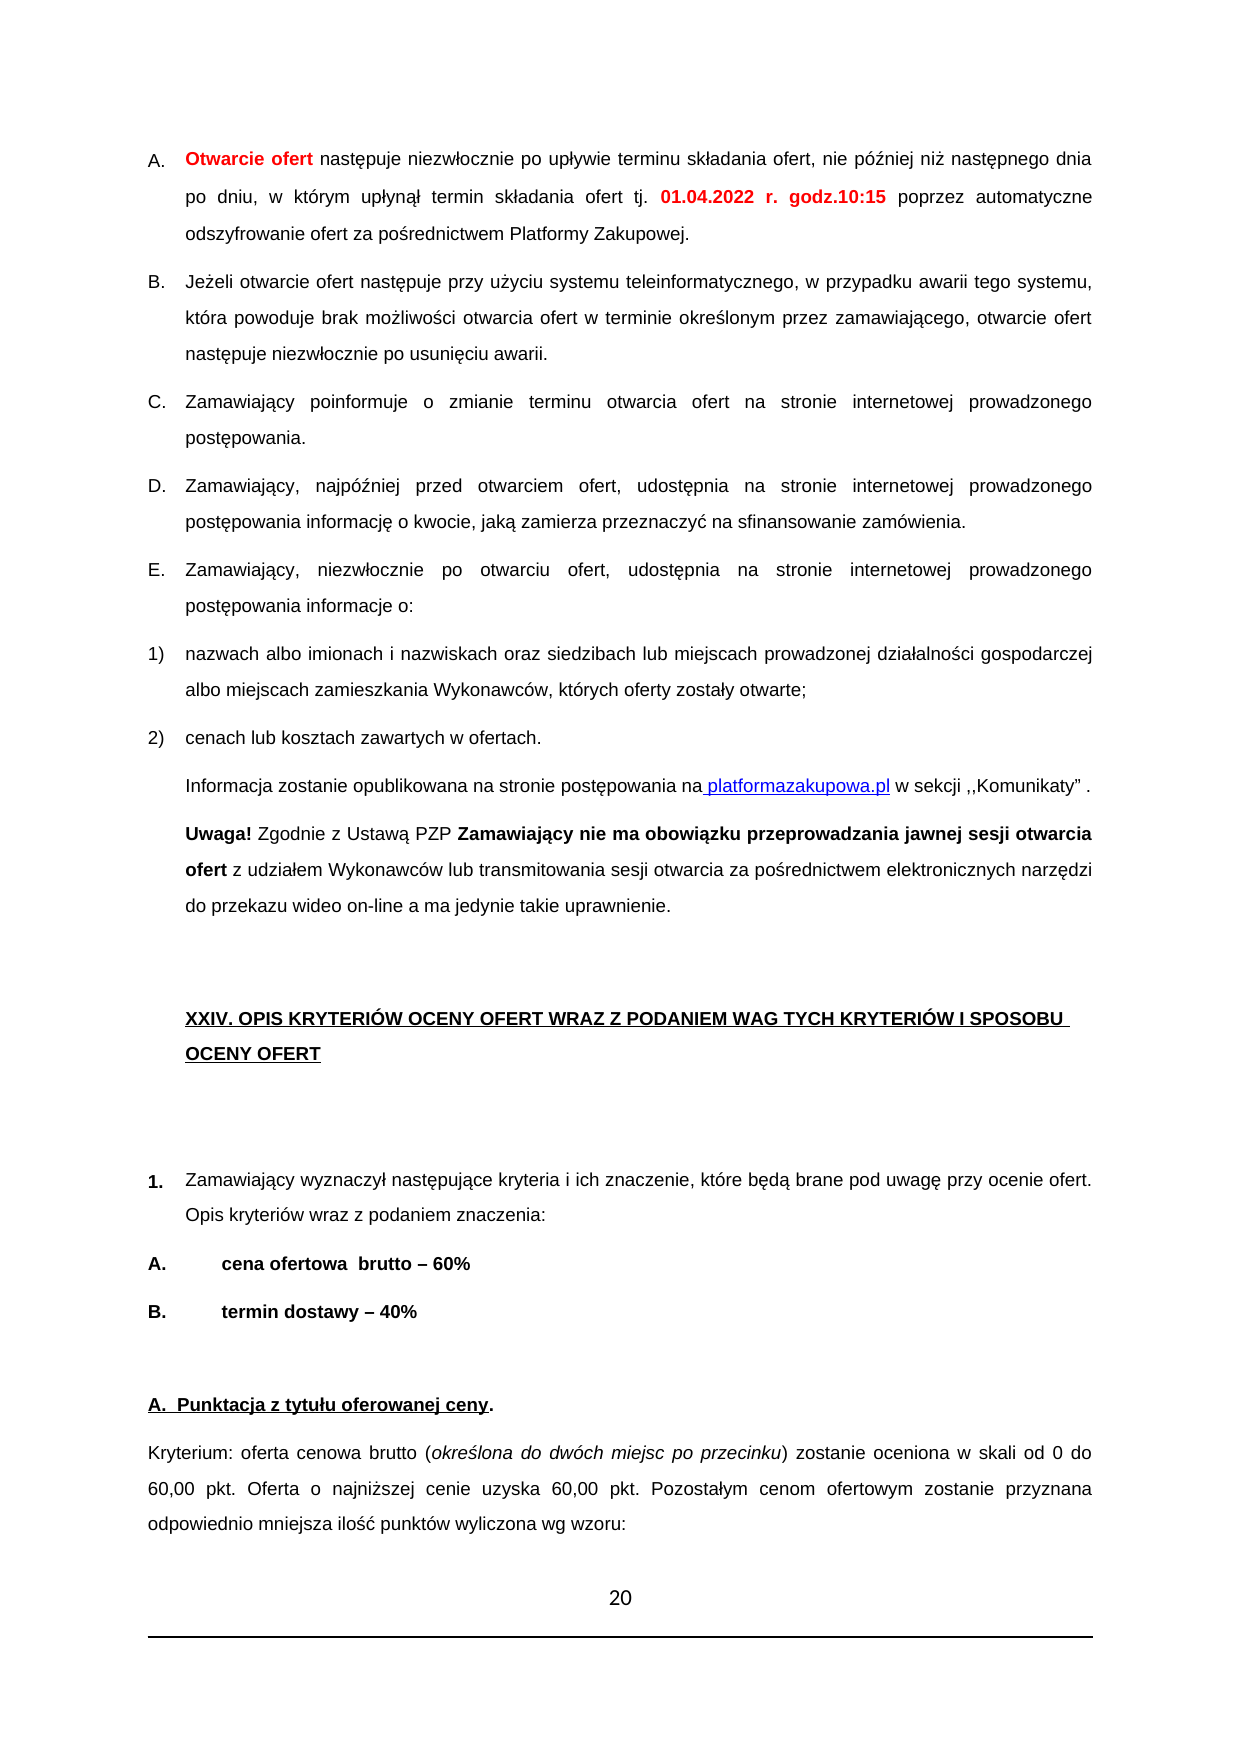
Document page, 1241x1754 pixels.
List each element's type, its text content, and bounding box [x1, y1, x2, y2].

list Zamawiający, najpóźniej przed otwarciem ofert, udostępnia na stronie internetowej prowadzonego postępowania informację o kwocie, jaką zamierza przeznaczyć na sfinansowanie zamówienia. [148, 475, 1093, 534]
text XXIV. OPIS KRYTERIÓW OCENY OFERT WRAZ Z PODANIEM WAG TYCH KRYTERIÓW I SPOSOBU OCENY OFERT [185, 1007, 1093, 1067]
text Uwaga! Zgodnie z Ustawą PZP Zamawiający nie ma obowiązku przeprowadzania jawnej sesji otwarcia ofert z udziałem Wykonawców lub transmitowania sesji otwarcia za pośrednictwem elektronicznych narzędzi do przekazu wideo on-line a ma jedynie takie uprawnienie. [185, 823, 1093, 918]
list termin dostawy – 40% [148, 1301, 1093, 1324]
list Zamawiający wyznaczył następujące kryteria i ich znaczenie, które będą brane pod uwagę przy ocenie ofert. Opis kryteriów wraz z podaniem znaczenia: [148, 1168, 1093, 1228]
list cena ofertowa brutto – 60% [148, 1252, 1093, 1276]
list Zamawiający poinformuje o zmianie terminu otwarcia ofert na stronie internetowej prowadzonego postępowania. [148, 391, 1093, 450]
list Otwarcie ofert następuje niezwłocznie po upływie terminu składania ofert, nie później niż następnego dnia po dniu, w którym upłynął termin składania ofert tj. 01.04.2022 r. godz.10:15 poprzez automatyczne odszyfrowanie ofert za pośrednictwem Platformy Zakupowej. [148, 148, 1093, 247]
text Kryterium: oferta cenowa brutto (określona do dwóch miejsc po przecinku) zostanie oceniona w skali od 0 do 60,00 pkt. Oferta o najniższej cenie uzyska 60,00 pkt. Pozostałym cenom ofertowym zostanie przyznana odpowiednio mniejsza ilość punktów wyliczona wg wzoru: [148, 1442, 1093, 1537]
list cenach lub kosztach zawartych w ofertach. [148, 727, 1093, 750]
list nazwach albo imionach i nazwiskach oraz siedzibach lub miejscach prowadzonej działalności gospodarczej albo miejscach zamieszkania Wykonawców, których oferty zostały otwarte; [148, 643, 1093, 702]
list Zamawiający, niezwłocznie po otwarciu ofert, udostępnia na stronie internetowej prowadzonego postępowania informacje o: [148, 559, 1093, 618]
text Informacja zostanie opublikowana na stronie postępowania na platformazakupowa.pl w sekcji ,,Komunikaty” . [185, 775, 1093, 799]
text A. Punktacja z tytułu oferowanej ceny. [148, 1393, 1093, 1417]
list Jeżeli otwarcie ofert następuje przy użyciu systemu teleinformatycznego, w przypadku awarii tego systemu, która powoduje brak możliwości otwarcia ofert w terminie określonym przez zamawiającego, otwarcie ofert następuje niezwłocznie po usunięciu awarii. [148, 271, 1093, 366]
